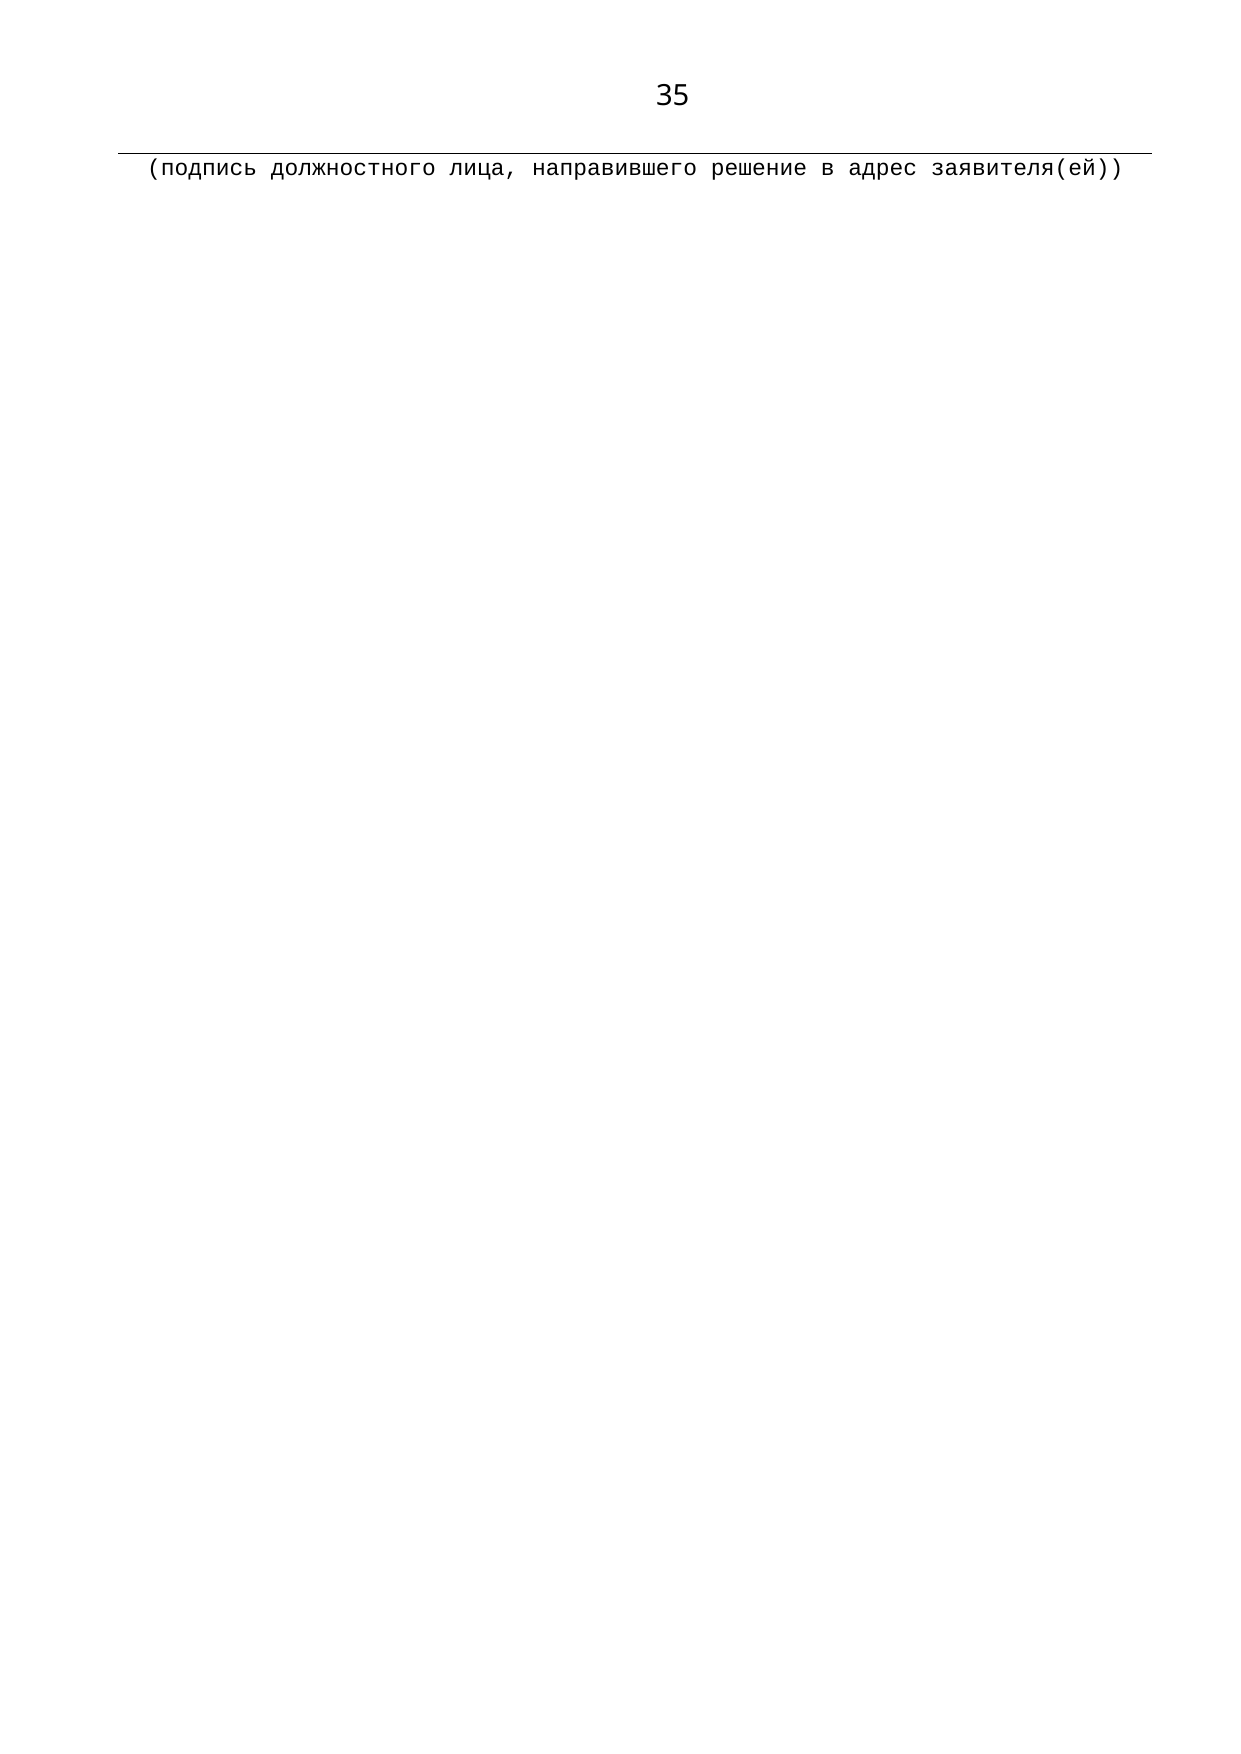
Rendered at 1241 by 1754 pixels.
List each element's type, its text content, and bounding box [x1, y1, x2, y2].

text (подпись должностного лица, направившего решение в адрес заявителя(ей)) [118, 154, 1152, 182]
